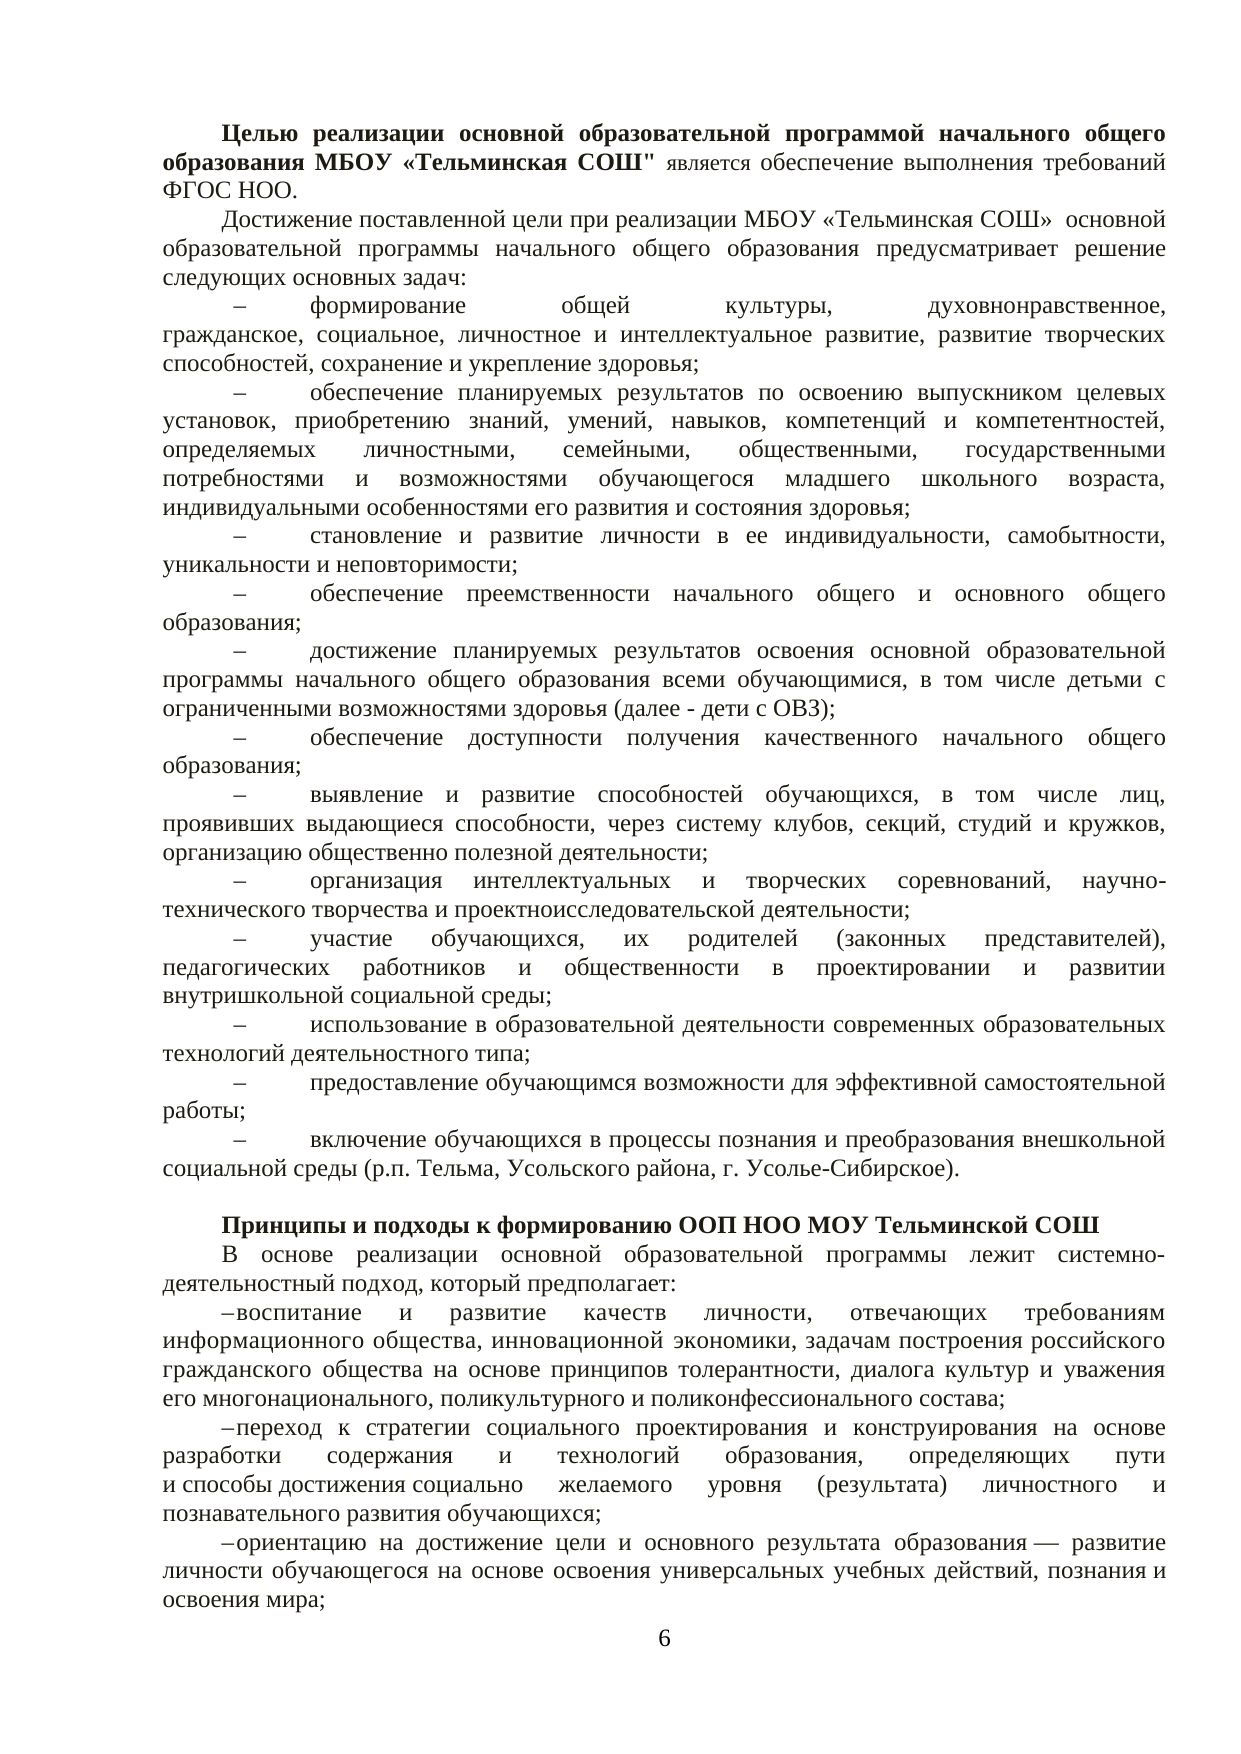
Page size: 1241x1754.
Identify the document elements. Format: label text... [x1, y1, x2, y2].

list воспитание и развитие качеств личности, отвечающих требованиям информационного общества, инновационной экономики, задачам построения российского гражданского общества на основе принципов толерантности, диалога культур и уважения его многонационального, поликультурного и поликонфессионального состава; [162, 1297, 1166, 1412]
text Принципы и подходы к формированию ООП НОО МОУ Тельминской СОШ [162, 1211, 1166, 1239]
text В основе реализации основной образовательной программы лежит системно-деятельностный подход, который предполагает: [162, 1239, 1166, 1297]
list предоставление обучающимся возможности для эффективной самостоятельной работы; [162, 1067, 1166, 1124]
list становление и развитие личности в ее индивидуальности, самобытности, уникальности и неповторимости; [162, 521, 1166, 578]
list включение обучающихся в процессы познания и преобразования внешкольной социальной среды (р.п. Тельма, Усольского района, г. Усолье-Сибирское). [162, 1124, 1166, 1182]
text Достижение поставленной цели при реализации МБОУ «Тельминская СОШ» основной образовательной программы начального общего образования предусматривает решение следующих основных задач: [162, 204, 1166, 291]
list формирование общей культуры, духовно­нравственное, гражданское, социальное, личностное и интеллектуальное развитие, развитие творческих способностей, сохранение и укрепление здоровья; [162, 291, 1166, 377]
list ориентацию на достижение цели и основного результата образования — развитие личности обучающегося на основе освоения универсальных учебных действий, познания и освоения мира; [162, 1527, 1166, 1613]
list выявление и развитие способностей обучающихся, в том числе лиц, проявивших выдающиеся способности, через систему клубов, секций, студий и кружков, организацию общественно полезной деятельности; [162, 779, 1166, 866]
list переход к стратегии социального проектирования и конструирования на основе разработки содержания и технологий образования, определяющих пути и способы достижения социально желаемого уровня (результата) личностного и познавательного развития обучающихся; [162, 1412, 1166, 1527]
list участие обучающихся, их родителей (законных представителей), педагогических работников и общественности в проектировании и развитии внутришкольной социальной среды; [162, 923, 1166, 1009]
list обеспечение преемственности начального общего и основного общего образования; [162, 578, 1166, 636]
list организация интеллектуальных и творческих соревнований, научно­технического творчества и проектно­исследовательской деятельности; [162, 866, 1166, 923]
list использование в образовательной деятельности современных образовательных технологий деятельностного типа; [162, 1009, 1166, 1067]
list обеспечение доступности получения качественного начального общего образования; [162, 722, 1166, 779]
text Целью реализации основной образовательной программой начального общего образования МБОУ «Тельминская СОШ" является обеспечение выполнения требований ФГОС НОО. [162, 118, 1166, 204]
list достижение планируемых результатов освоения основной образовательной программы начального общего образования всеми обучающимися, в том числе детьми с ограниченными возможностями здоровья (далее - дети с ОВЗ); [162, 636, 1166, 722]
list обеспечение планируемых результатов по освоению выпускником целевых установок, приобретению знаний, умений, навыков, компетенций и компетентностей, определяемых личностными, семейными, общественными, государственными потребностями и возможностями обучающегося младшего школьного возраста, индивидуальными особенностями его развития и состояния здоровья; [162, 377, 1166, 521]
